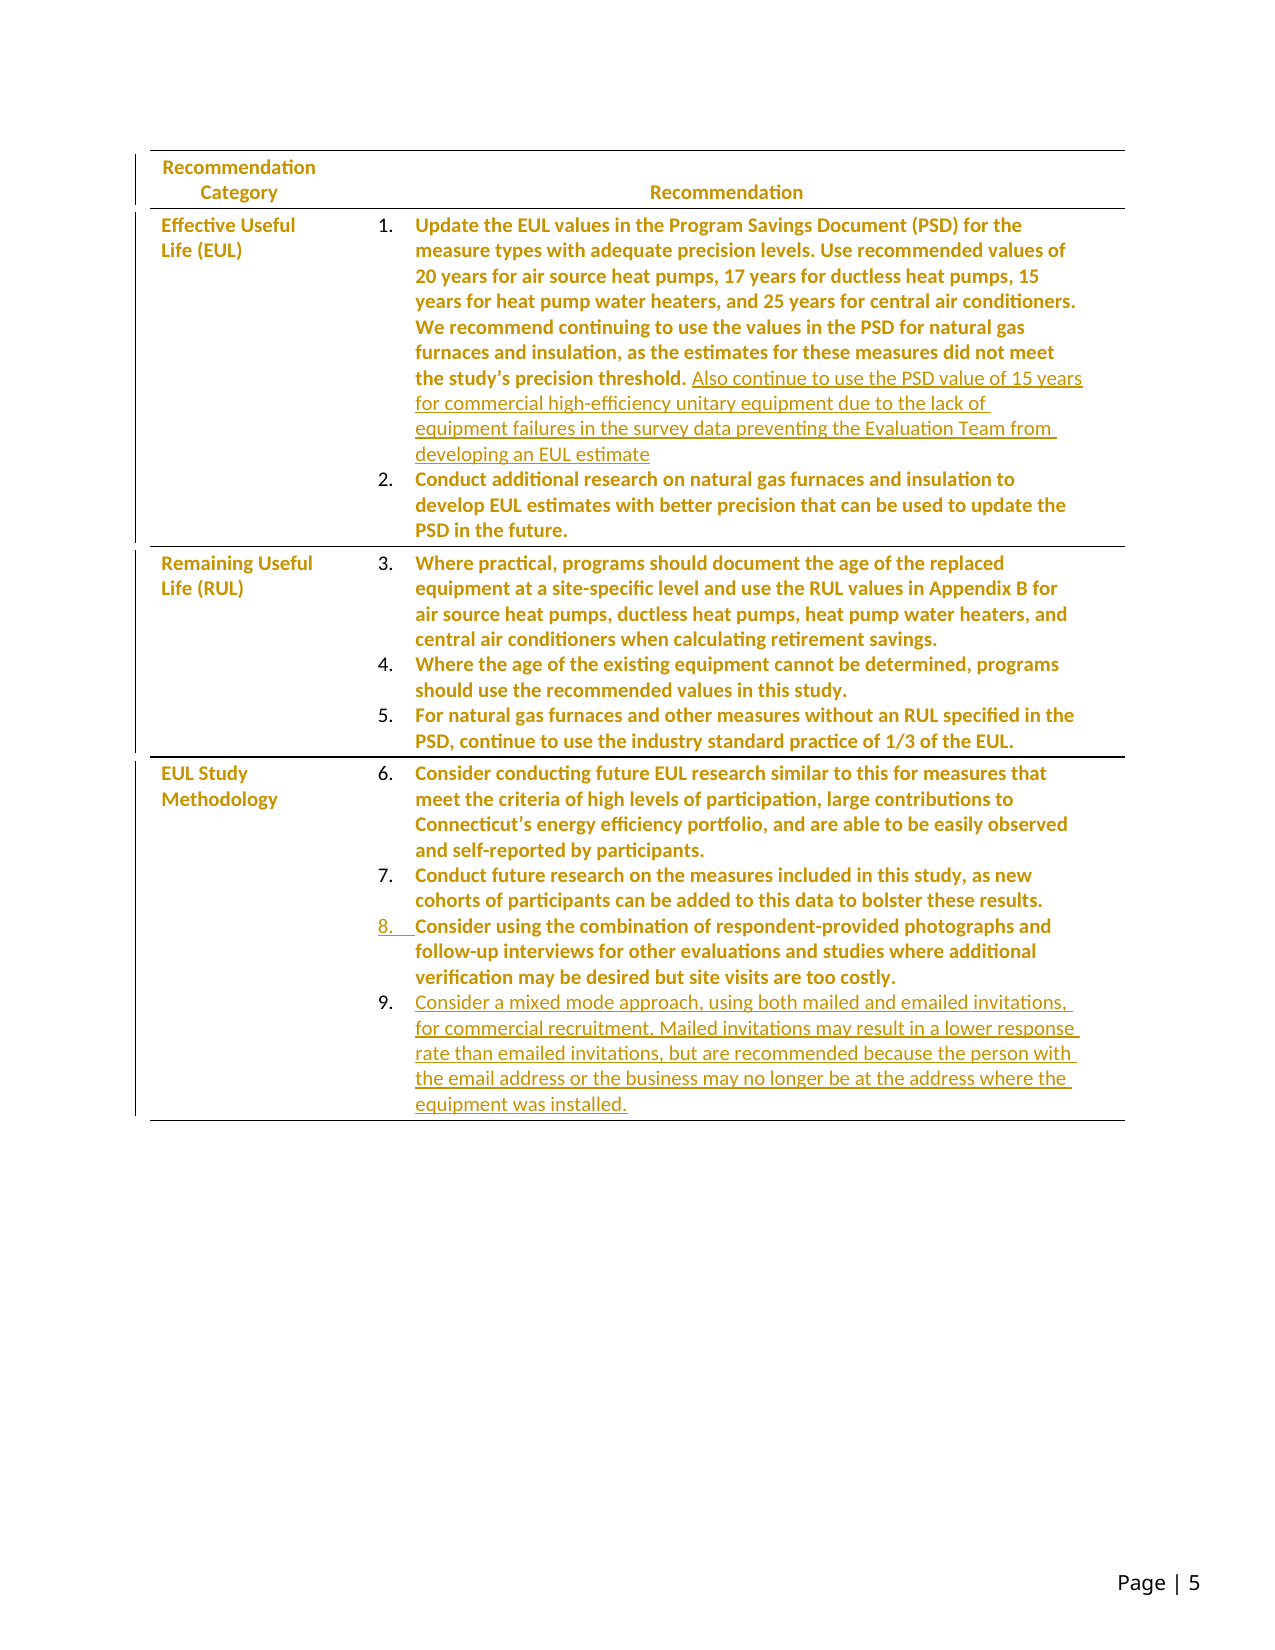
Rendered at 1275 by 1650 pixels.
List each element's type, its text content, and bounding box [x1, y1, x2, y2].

table_cell Consider conducting future EUL research similar to this for measures that meet the criteria of high levels of participation, large contributions to Connecticut’s energy efficiency portfolio, and are able to be easily observed and self-reported by participants. Conduct future research on the measures included in this study, as new cohorts of participants can be added to this data to bolster these results. Consider using the combination of respondent-provided photographs and follow-up interviews for other evaluations and studies where additional verification may be desired but site visits are too costly. [328, 758, 1125, 1119]
table_cell EUL Study Methodology [150, 758, 328, 1119]
table_header Recommendation Category [150, 151, 328, 208]
table_cell Effective Useful Life (EUL) [150, 209, 328, 546]
table_cell Remaining Useful Life (RUL) [150, 547, 328, 756]
table_header Recommendation [328, 151, 1125, 208]
table_cell Where practical, programs should document the age of the replaced equipment at a site-specific level and use the RUL values in Appendix B for air source heat pumps, ductless heat pumps, heat pump water heaters, and central air conditioners when calculating retirement savings. Where the age of the existing equipment cannot be determined, programs should use the recommended values in this study. For natural gas furnaces and other measures without an RUL specified in the PSD, continue to use the industry standard practice of 1/3 of the EUL. [328, 547, 1125, 756]
table_cell Update the EUL values in the Program Savings Document (PSD) for the measure types with adequate precision levels. Use recommended values of 20 years for air source heat pumps, 17 years for ductless heat pumps, 15 years for heat pump water heaters, and 25 years for central air conditioners. We recommend continuing to use the values in the PSD for natural gas furnaces and insulation, as the estimates for these measures did not meet the study’s precision threshold. Conduct additional research on natural gas furnaces and insulation to develop EUL estimates with better precision that can be used to update the PSD in the future. [328, 209, 1125, 546]
